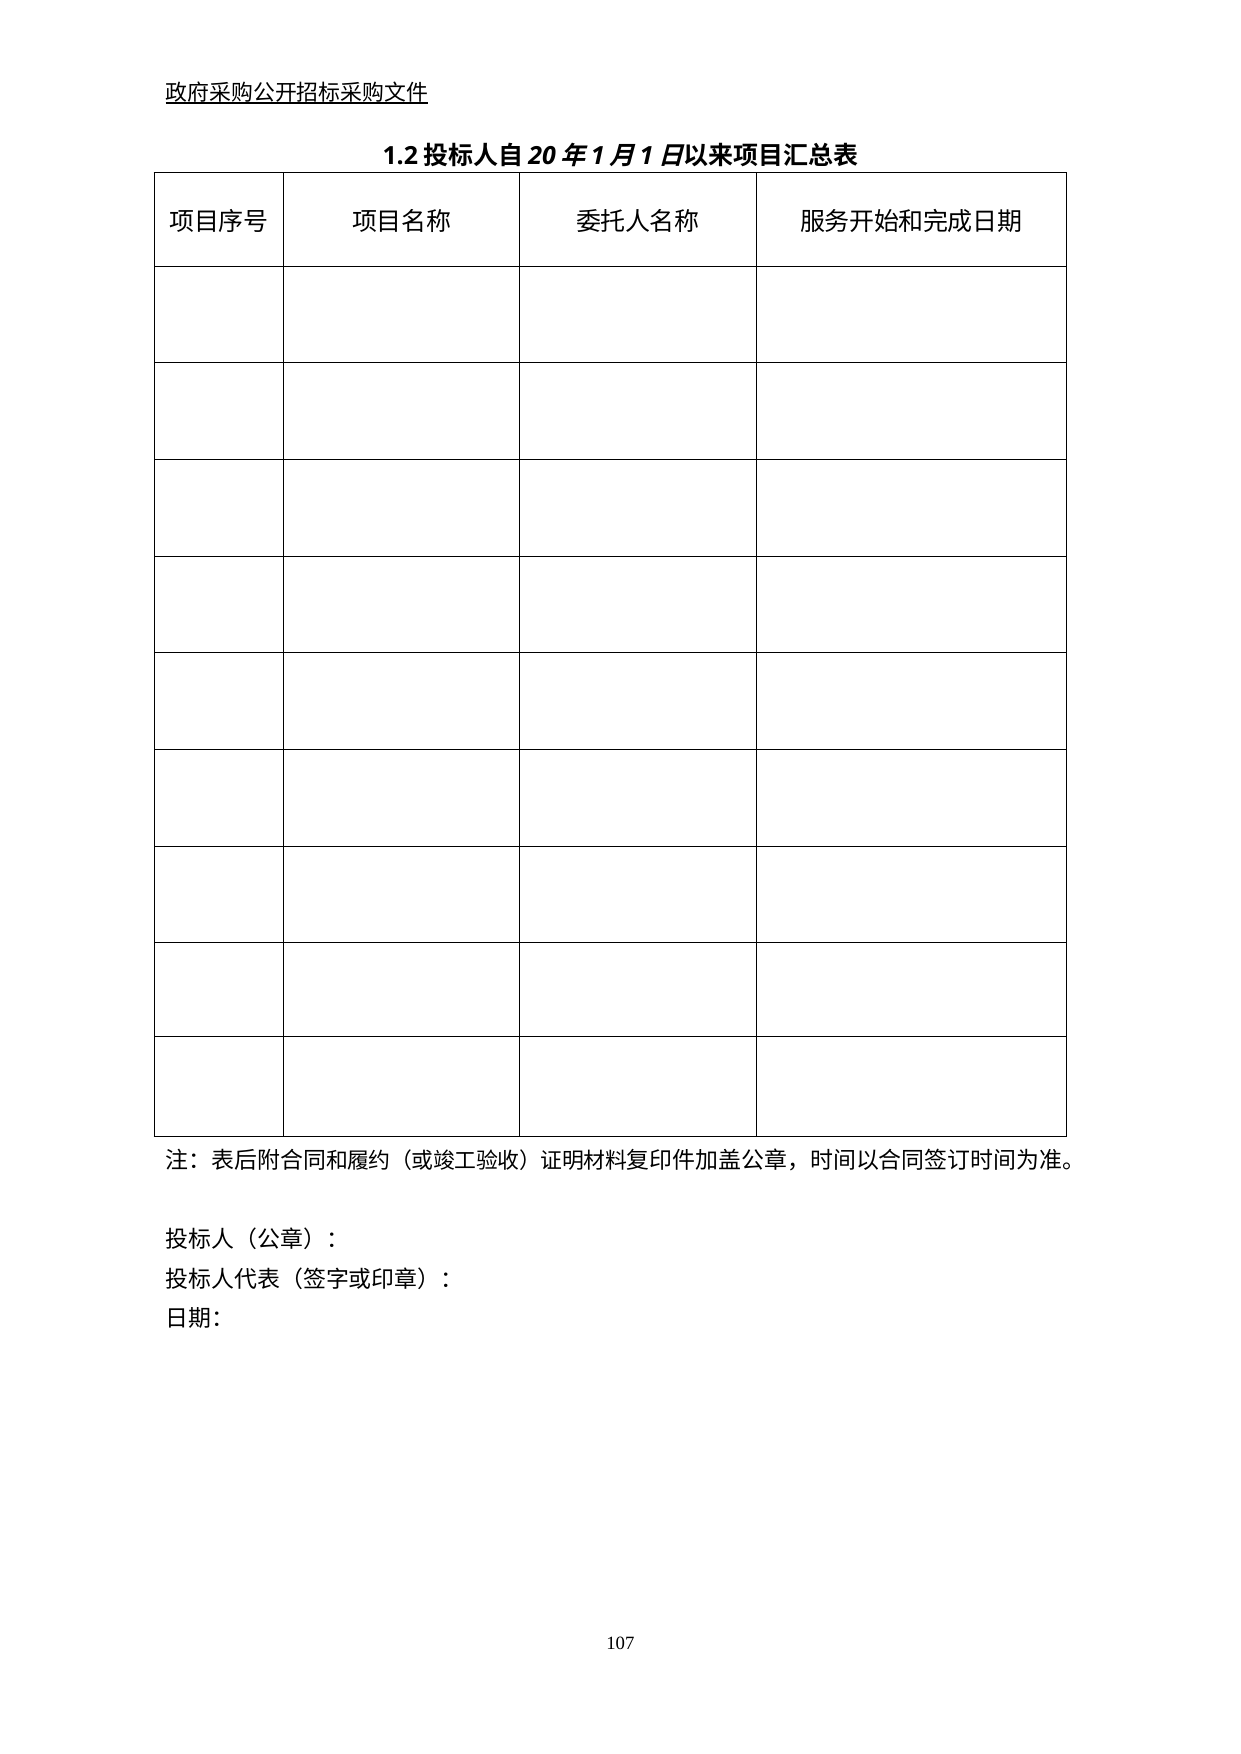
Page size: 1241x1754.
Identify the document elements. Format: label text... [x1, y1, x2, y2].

table_cell [757, 653, 1066, 749]
table_cell [284, 557, 519, 652]
table_header 委托人名称 [520, 173, 756, 266]
table_cell [520, 267, 756, 362]
table_cell [155, 1037, 283, 1136]
table_cell [520, 460, 756, 556]
text 投标人代表（签字或印章）： [165, 1255, 1075, 1295]
table_header 服务开始和完成日期 [757, 173, 1066, 266]
text 日期： [165, 1295, 1075, 1334]
table_cell [520, 363, 756, 459]
table_header 项目序号 [155, 173, 283, 266]
table_cell [155, 847, 283, 942]
table_cell [520, 943, 756, 1036]
table_cell [757, 267, 1066, 362]
text 注：表后附合同和履约（或竣工验收）证明材料复印件加盖公章，时间以合同签订时间为准。 [165, 1137, 1075, 1176]
table_cell [757, 750, 1066, 846]
table_cell [284, 363, 519, 459]
table_cell [155, 460, 283, 556]
table_cell [155, 653, 283, 749]
table_cell [757, 557, 1066, 652]
table_cell [757, 1037, 1066, 1136]
table_cell [284, 653, 519, 749]
text 1.2投标人自20年1月1日以来项目汇总表 [165, 136, 1075, 172]
table_cell [284, 943, 519, 1036]
table_cell [520, 653, 756, 749]
table_cell [284, 750, 519, 846]
table_cell [757, 363, 1066, 459]
table_cell [757, 943, 1066, 1036]
table_cell [520, 1037, 756, 1136]
table_cell [284, 1037, 519, 1136]
table_cell [757, 847, 1066, 942]
table_cell [155, 363, 283, 459]
table_cell [284, 267, 519, 362]
table_header 项目名称 [284, 173, 519, 266]
table_cell [155, 750, 283, 846]
table_cell [520, 557, 756, 652]
text 投标人（公章）： [165, 1216, 1075, 1255]
table_cell [155, 943, 283, 1036]
table_cell [155, 557, 283, 652]
table_cell [284, 847, 519, 942]
table_cell [520, 847, 756, 942]
table_cell [284, 460, 519, 556]
table_cell [155, 267, 283, 362]
table_cell [757, 460, 1066, 556]
table_cell [520, 750, 756, 846]
